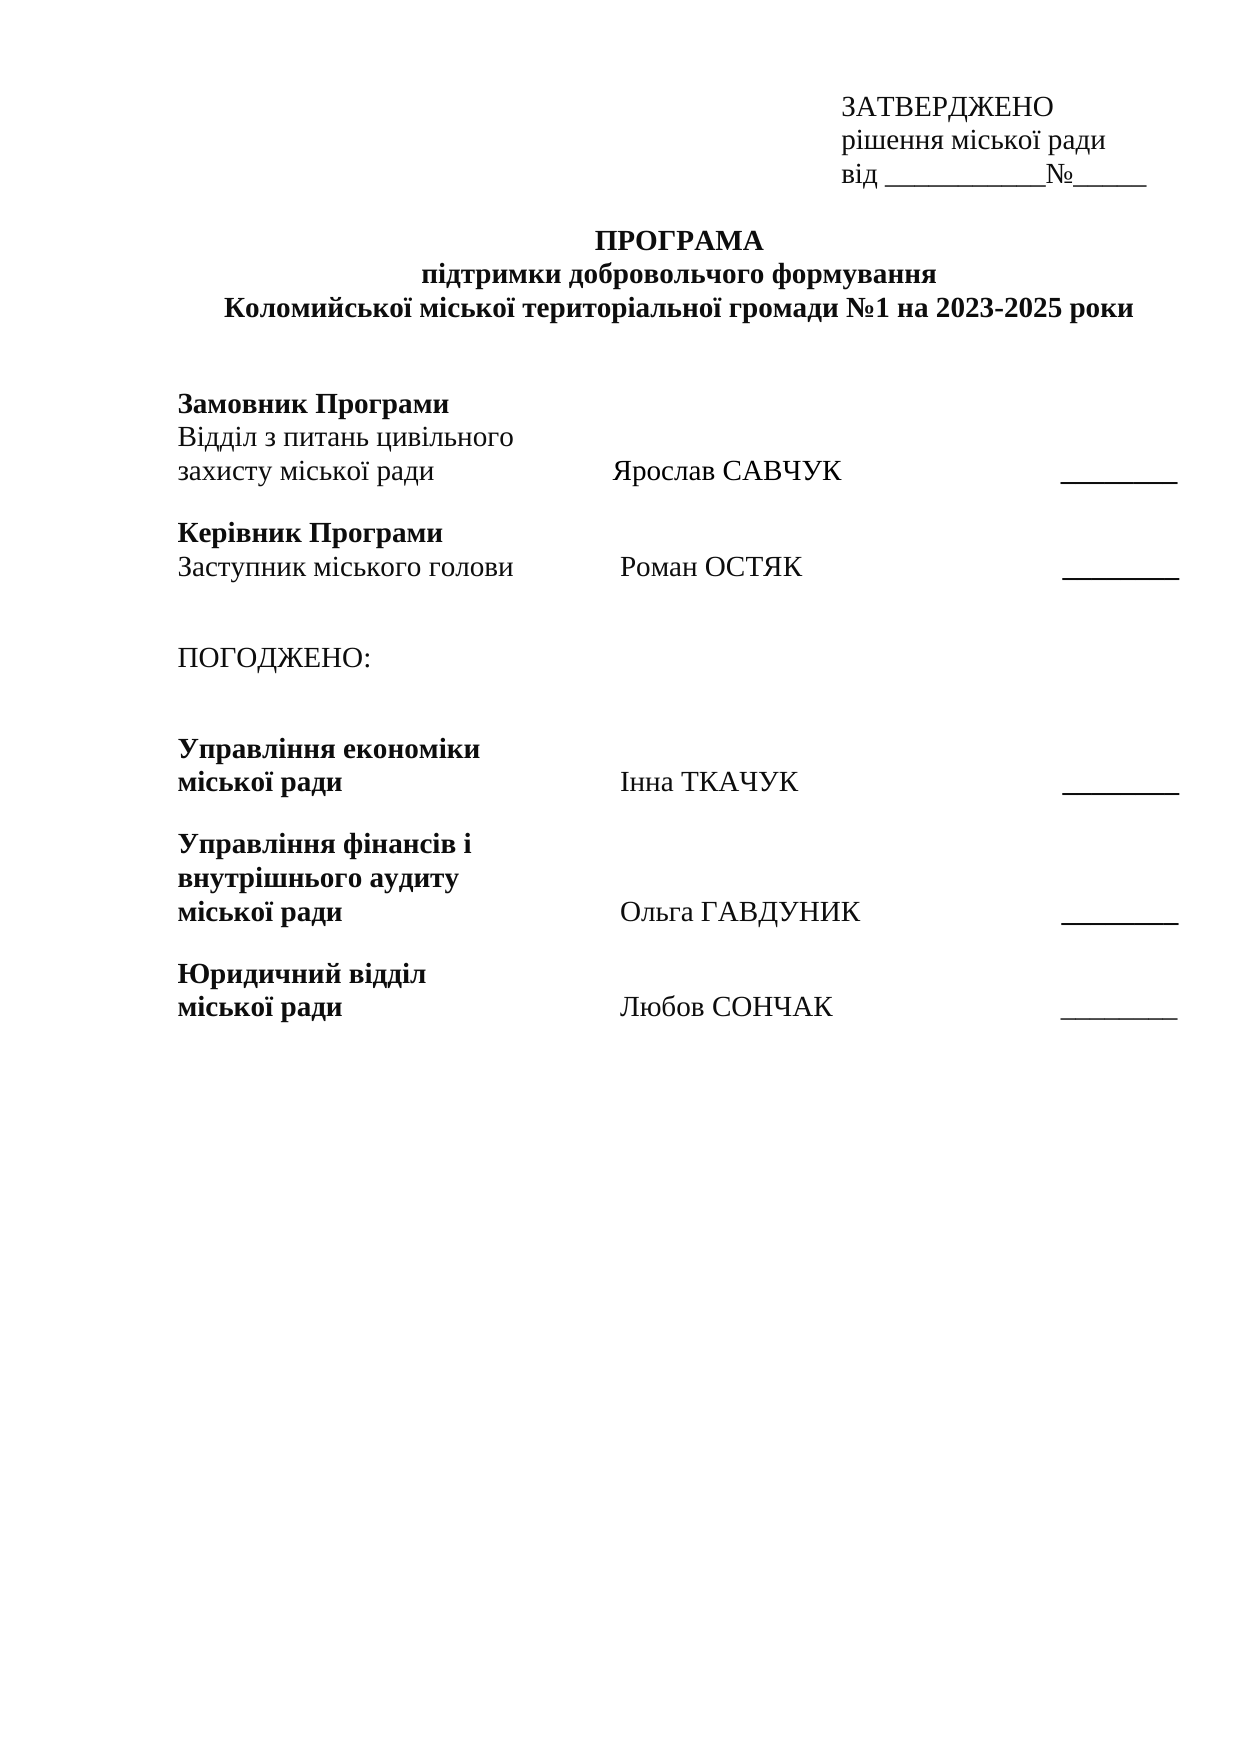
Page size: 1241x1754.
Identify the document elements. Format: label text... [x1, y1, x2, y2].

text Керівник Програми [177, 515, 1181, 549]
text ПРОГРАМА [177, 223, 1181, 256]
text Замовник Програми [177, 386, 1181, 419]
text Відділ з питань цивільного [177, 419, 1181, 453]
text міської ради Ольга ГАВДУНИК ________ [177, 894, 1181, 927]
text ПОГОДЖЕНО: [177, 640, 1181, 673]
text міської ради Любов СОНЧАК ________ [177, 989, 1181, 1023]
text міської ради Інна ТКАЧУК ________ [177, 764, 1181, 798]
text рішення міської ради [841, 122, 1181, 156]
text підтримки добровольчого формування [177, 256, 1181, 290]
text захисту міської ради Ярослав САВЧУК ________ [177, 453, 1181, 486]
text Юридичний відділ [177, 956, 1181, 989]
text внутрішнього аудиту [177, 860, 1181, 894]
text Управління фінансів і [177, 827, 1181, 860]
text від ___________№_____ [177, 156, 1181, 189]
text Управління економіки [177, 731, 1181, 764]
text ЗАТВЕРДЖЕНО [767, 89, 1181, 122]
text Заступник міського голови Роман ОСТЯК ________ [177, 549, 1181, 582]
text Коломийської міської територіальної громади №1 на 2023-2025 роки [177, 290, 1181, 323]
